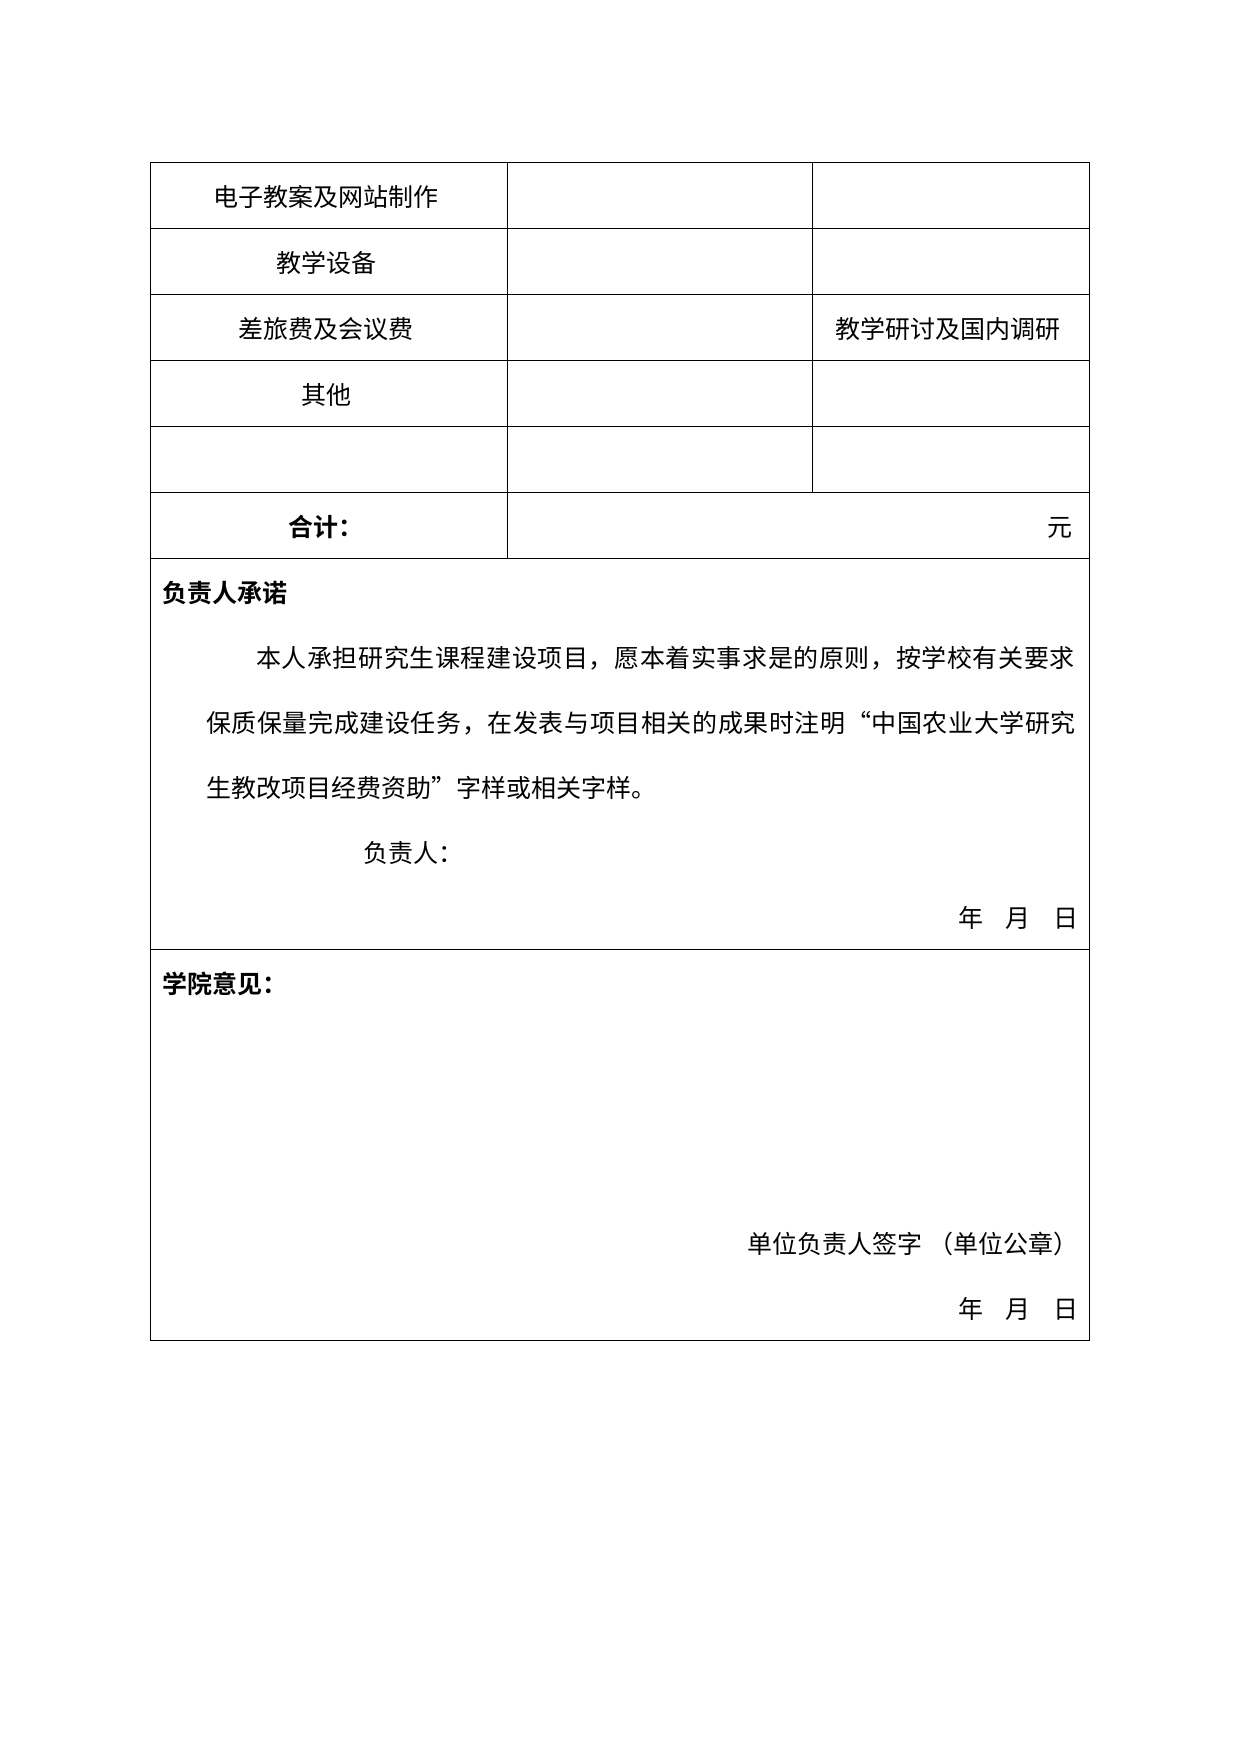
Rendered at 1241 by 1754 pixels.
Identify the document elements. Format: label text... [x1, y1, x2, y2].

table_cell 学院意见： 单位负责人签字 （单位公章） 年 月 日 [151, 950, 1089, 1340]
table_cell 其他 [151, 361, 507, 426]
table_cell 差旅费及会议费 [151, 295, 507, 360]
table_cell [813, 427, 1089, 492]
table_cell [151, 427, 507, 492]
table_cell [508, 229, 812, 294]
table_cell [508, 361, 812, 426]
table_cell [813, 229, 1089, 294]
table_cell 负责人承诺 本人承担研究生课程建设项目，愿本着实事求是的原则，按学校有关要求保质保量完成建设任务，在发表与项目相关的成果时注明“中国农业大学研究生教改项目经费资助”字样或相关字样。 负责人： 年 月 日 [151, 559, 1089, 949]
table_cell 电子教案及网站制作 [151, 163, 507, 228]
table_cell [508, 427, 812, 492]
table_cell 教学设备 [151, 229, 507, 294]
table_cell 教学研讨及国内调研 [813, 295, 1089, 360]
table_cell [813, 163, 1089, 228]
table_cell [508, 163, 812, 228]
table_cell 元 [508, 493, 1089, 558]
table_cell [508, 295, 812, 360]
table_cell 合计： [151, 493, 507, 558]
table_cell [813, 361, 1089, 426]
